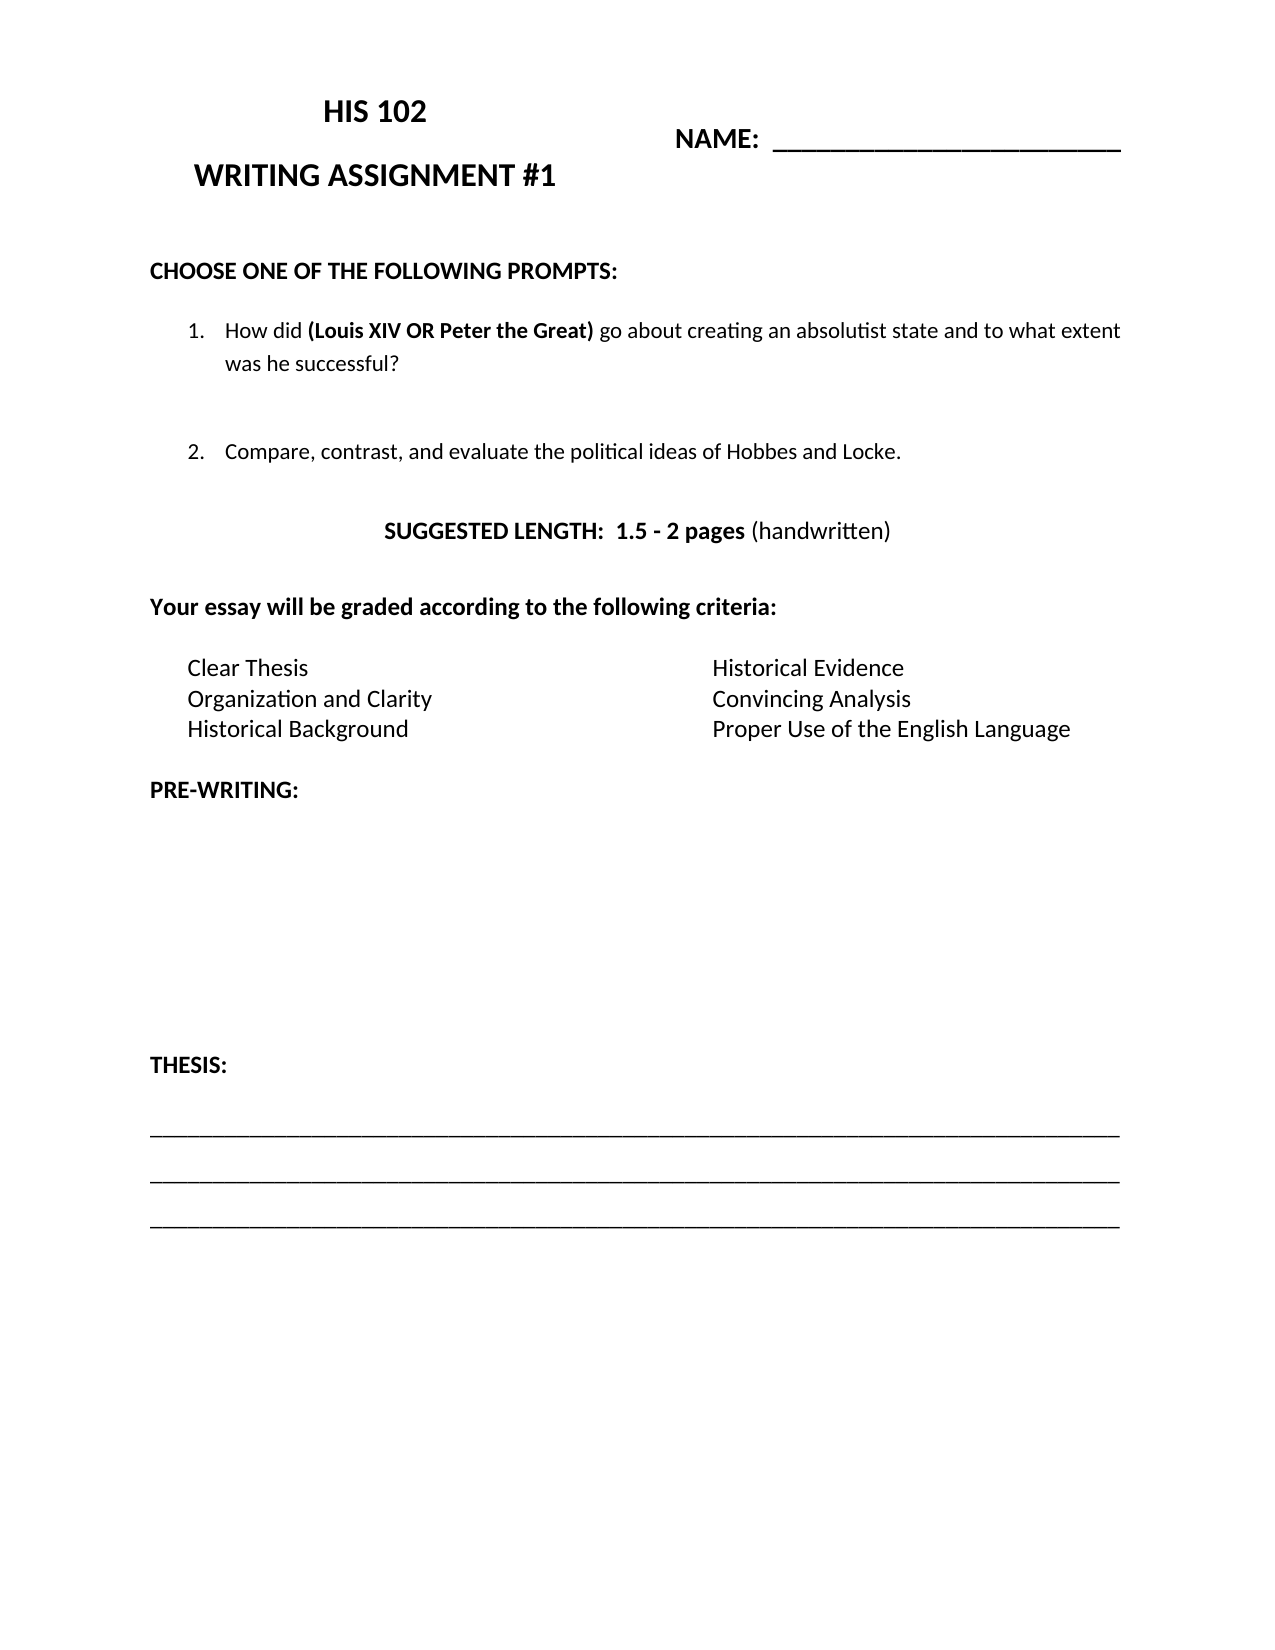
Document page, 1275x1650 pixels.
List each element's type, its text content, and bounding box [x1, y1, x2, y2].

text CHOOSE ONE OF THE FOLLOWING PROMPTS: [150, 255, 1125, 286]
text Clear Thesis [187, 652, 600, 683]
text SUGGESTED LENGTH: 1.5 - 2 pages (handwritten) [150, 515, 1125, 545]
text NAME: ________________________ [675, 121, 1125, 156]
text Historical Evidence [712, 652, 1125, 683]
text Proper Use of the English Language [712, 713, 1125, 744]
text PRE-WRITING: [150, 774, 1125, 805]
list Compare, contrast, and evaluate the political ideas of Hobbes and Locke. [187, 437, 1125, 465]
text THESIS: [150, 1049, 1125, 1079]
text Organization and Clarity [187, 683, 600, 713]
text ______________________________________________________________________________ [150, 1156, 1125, 1186]
text Historical Background [187, 713, 600, 744]
text Your essay will be graded according to the following criteria: [150, 591, 1125, 622]
list How did (Louis XIV OR Peter the Great) go about creating an absolutist state and to what extent was he successful? [187, 316, 1125, 377]
text Convincing Analysis [712, 683, 1125, 713]
text WRITING ASSIGNMENT #1 [150, 154, 600, 194]
text ______________________________________________________________________________ [150, 1202, 1125, 1232]
text ______________________________________________________________________________ [150, 1110, 1125, 1141]
text HIS 102 [150, 90, 600, 131]
